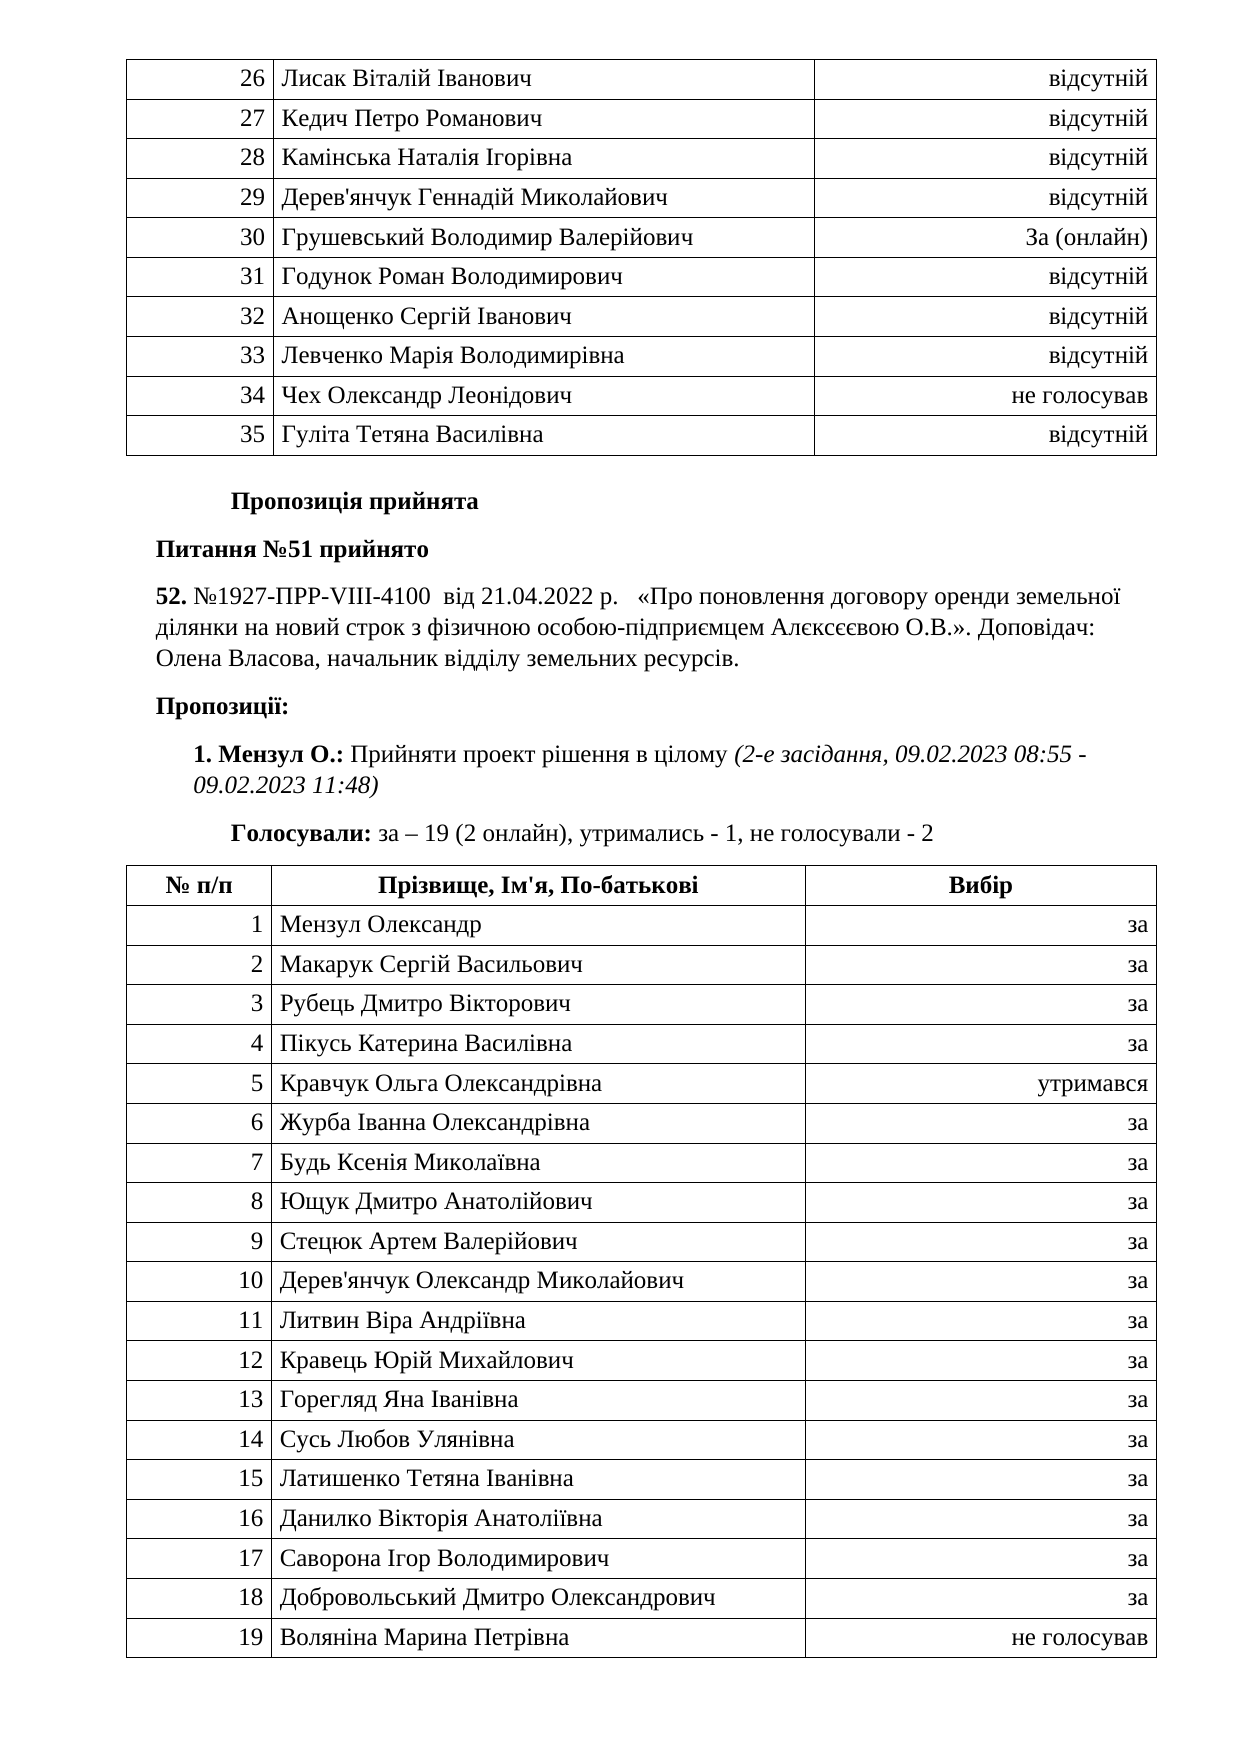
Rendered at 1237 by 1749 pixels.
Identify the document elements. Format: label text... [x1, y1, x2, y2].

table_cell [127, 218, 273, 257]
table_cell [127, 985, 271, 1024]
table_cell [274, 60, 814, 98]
text Питання №51 прийнято [156, 534, 1148, 562]
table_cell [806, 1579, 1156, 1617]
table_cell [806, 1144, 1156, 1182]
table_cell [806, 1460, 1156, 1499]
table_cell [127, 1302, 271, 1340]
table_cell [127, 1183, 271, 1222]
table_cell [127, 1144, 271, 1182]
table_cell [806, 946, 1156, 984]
text Голосували: за – 19 (2 онлайн), утримались - 1, не голосували - 2 [231, 818, 1148, 846]
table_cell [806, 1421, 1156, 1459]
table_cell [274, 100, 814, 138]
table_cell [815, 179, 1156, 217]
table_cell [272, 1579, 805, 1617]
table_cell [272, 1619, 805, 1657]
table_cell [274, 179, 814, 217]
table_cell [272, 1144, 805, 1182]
text 52. №1927-ПРР-VIII-4100 від 21.04.2022 р. «Про поновлення договору оренди земельної ділянки на новий строк з фізичною особою-підприємцем Алєксєєвою О.В.». Доповідач: Олена Власова, начальник відділу земельних ресурсів. [156, 581, 1148, 672]
text 1. Мензул О.: Прийняти проект рішення в цілому (2-е засідання, 09.02.2023 08:55 - 09.02.2023 11:48) [193, 739, 1148, 799]
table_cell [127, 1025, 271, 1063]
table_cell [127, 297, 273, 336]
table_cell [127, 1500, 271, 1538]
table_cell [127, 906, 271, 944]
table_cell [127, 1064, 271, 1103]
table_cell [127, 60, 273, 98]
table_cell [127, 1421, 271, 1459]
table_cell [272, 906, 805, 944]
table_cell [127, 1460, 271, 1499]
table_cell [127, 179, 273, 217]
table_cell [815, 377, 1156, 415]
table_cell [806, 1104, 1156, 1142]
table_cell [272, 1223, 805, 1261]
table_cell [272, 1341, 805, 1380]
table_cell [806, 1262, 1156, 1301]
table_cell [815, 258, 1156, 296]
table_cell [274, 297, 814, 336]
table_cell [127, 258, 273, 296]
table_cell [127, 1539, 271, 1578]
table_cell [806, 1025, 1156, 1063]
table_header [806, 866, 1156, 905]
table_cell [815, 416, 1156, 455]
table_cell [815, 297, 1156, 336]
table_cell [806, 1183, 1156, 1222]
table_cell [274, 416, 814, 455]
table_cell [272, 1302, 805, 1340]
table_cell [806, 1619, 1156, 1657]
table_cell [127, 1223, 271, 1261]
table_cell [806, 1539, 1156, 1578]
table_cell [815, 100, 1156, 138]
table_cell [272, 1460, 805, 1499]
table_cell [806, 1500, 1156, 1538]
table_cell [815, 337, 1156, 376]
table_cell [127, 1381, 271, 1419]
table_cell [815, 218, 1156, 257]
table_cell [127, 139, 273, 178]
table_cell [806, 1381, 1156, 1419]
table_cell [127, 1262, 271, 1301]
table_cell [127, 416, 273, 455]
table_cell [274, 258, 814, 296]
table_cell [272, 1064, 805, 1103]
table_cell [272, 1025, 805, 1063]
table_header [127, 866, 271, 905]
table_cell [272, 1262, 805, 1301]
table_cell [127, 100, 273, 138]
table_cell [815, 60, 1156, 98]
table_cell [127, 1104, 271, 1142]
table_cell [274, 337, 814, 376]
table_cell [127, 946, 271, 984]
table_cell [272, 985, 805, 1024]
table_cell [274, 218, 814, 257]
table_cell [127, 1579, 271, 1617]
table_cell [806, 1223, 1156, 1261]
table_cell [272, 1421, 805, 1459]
text Пропозиції: [156, 691, 1148, 720]
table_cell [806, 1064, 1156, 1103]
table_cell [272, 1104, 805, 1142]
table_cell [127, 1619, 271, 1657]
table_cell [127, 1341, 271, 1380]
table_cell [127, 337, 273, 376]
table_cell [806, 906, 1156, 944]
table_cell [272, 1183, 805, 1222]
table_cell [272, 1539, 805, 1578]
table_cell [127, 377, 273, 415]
text Пропозиція прийнята [231, 456, 1148, 515]
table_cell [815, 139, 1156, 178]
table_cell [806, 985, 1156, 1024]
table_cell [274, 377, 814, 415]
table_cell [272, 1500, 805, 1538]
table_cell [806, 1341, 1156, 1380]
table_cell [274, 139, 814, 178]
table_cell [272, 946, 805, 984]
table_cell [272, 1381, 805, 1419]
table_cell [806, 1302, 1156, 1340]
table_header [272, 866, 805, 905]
